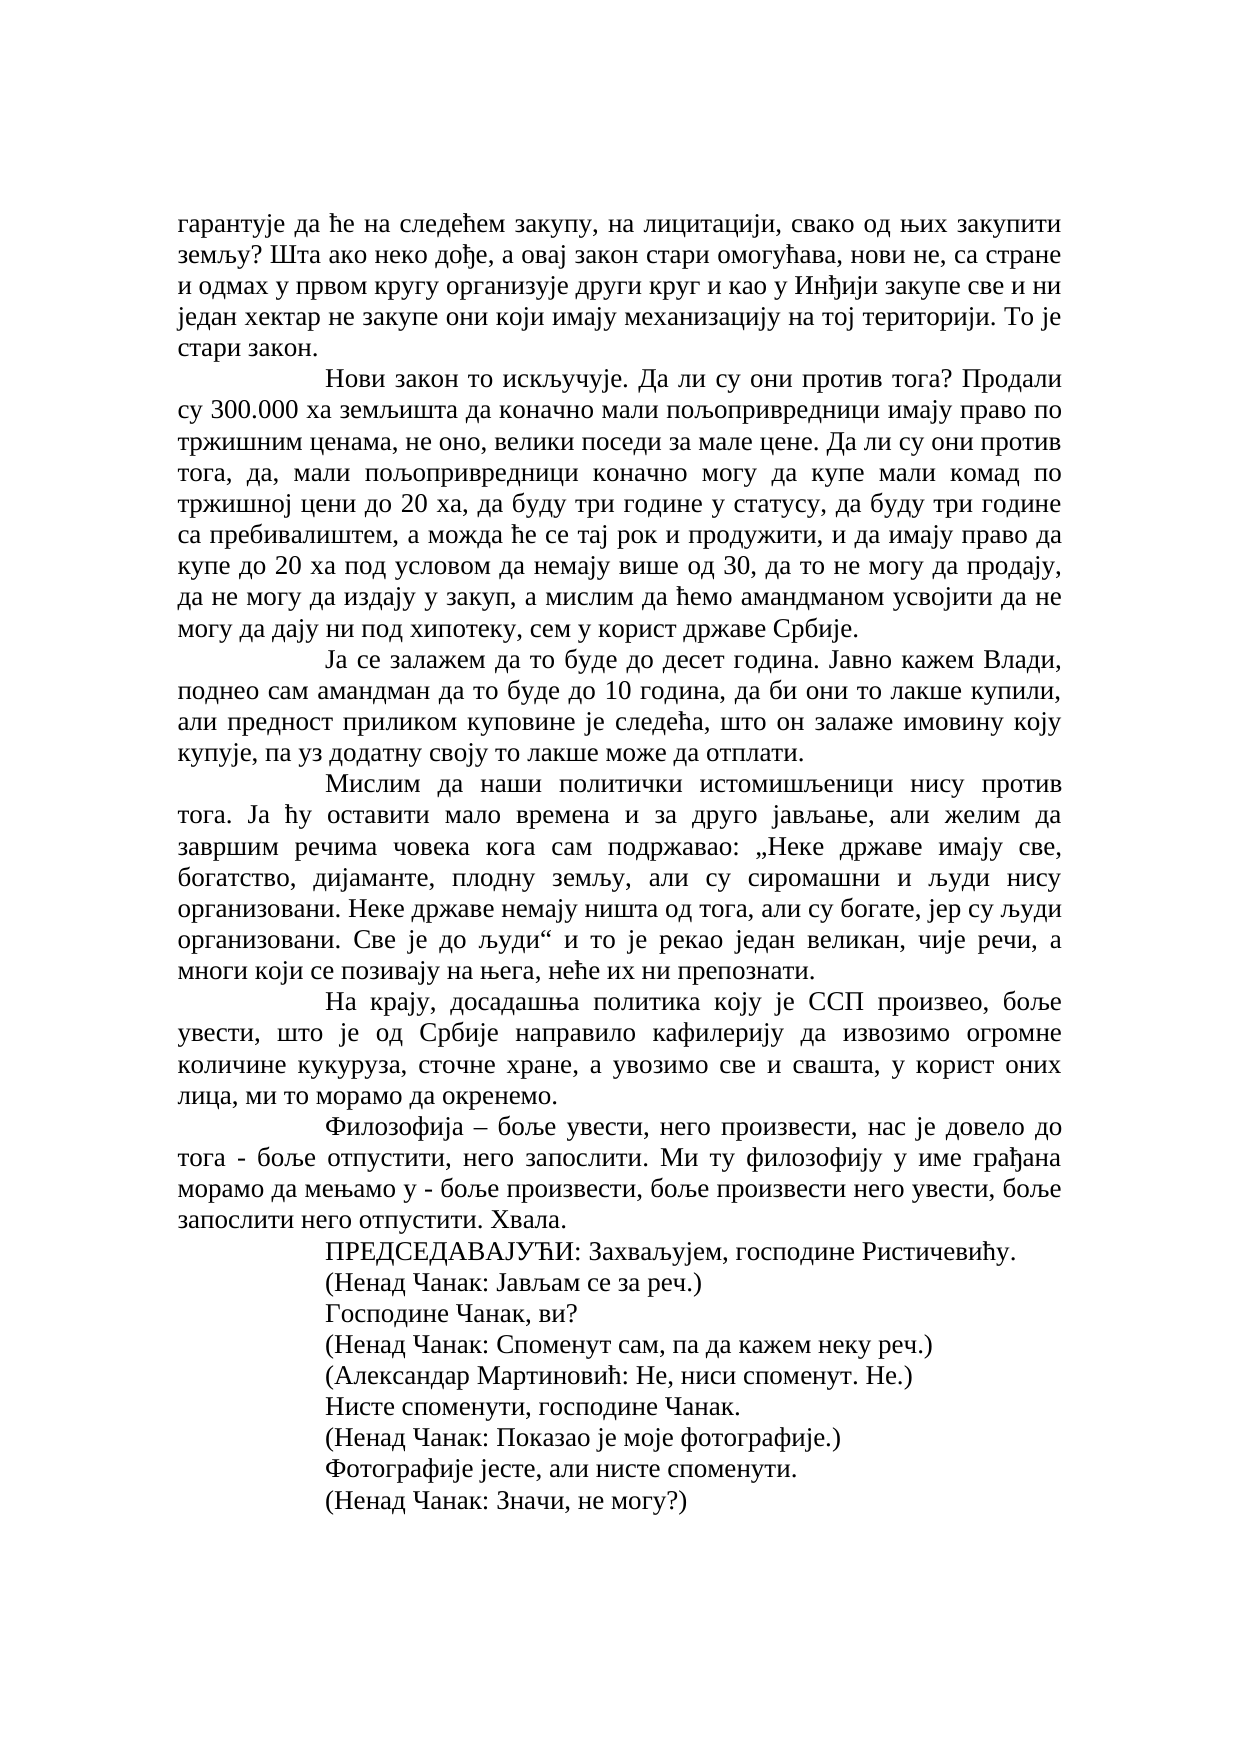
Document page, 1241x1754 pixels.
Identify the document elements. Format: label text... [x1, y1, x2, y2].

text Ја се залажем да то буде до десет година. Јавно кажем Влади, поднео сам амандман да то буде до 10 година, да би они то лакше купили, али предност приликом куповине је следећа, што он залаже имовину коју купује, па уз додатну своју то лакше може да отплати. [177, 643, 1063, 767]
text Нисте споменути, господине Чанак. [177, 1390, 1063, 1421]
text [177, 207, 1063, 362]
text (Александар Мартиновић: Не, ниси споменут. Не.) [177, 1359, 1063, 1390]
text На крају, досадашња политика коју је ССП произвео, боље увести, што је од Србије направило кафилерију да извозимо огромне количине кукуруза, сточне хране, а увозимо све и свашта, у корист оних лица, ми то морамо да окренемо. [177, 985, 1063, 1110]
text ПРЕДСЕДАВАЈУЋИ: Захваљујем, господине Ристичевићу. [177, 1234, 1063, 1266]
text (Ненад Чанак: Споменут сам, па да кажем неку реч.) [177, 1328, 1063, 1359]
text Мислим да наши политички истомишљеници нису против тога. Ја ћу оставити мало времена и за друго јављање, али желим да завршим речима човека кога сам подржавао: „Неке државе имају све, богатство, дијаманте, плодну земљу, али су сиромашни и људи нису организовани. Неке државе немају ништа од тога, али су богате, јер су људи организовани. Све је до људи“ и то је рекао један великан, чије речи, а многи који се позивају на њега, неће их ни препознати. [177, 767, 1063, 985]
text (Ненад Чанак: Јављам се за реч.) [177, 1266, 1063, 1297]
text (Ненад Чанак: Показао је моје фотографије.) [177, 1421, 1063, 1453]
text Фотографије јесте, али нисте споменути. [177, 1453, 1063, 1484]
text Филозофија – боље увести, него произвести, нас је довело до тога - боље отпустити, него запослити. Ми ту филозофију у име грађана морамо да мењамо у - боље произвести, боље произвести него увести, боље запослити него отпустити. Хвала. [177, 1110, 1063, 1234]
text Господине Чанак, ви? [177, 1297, 1063, 1328]
text (Ненад Чанак: Значи, не могу?) [177, 1484, 1063, 1515]
text Нови закон то искључује. Да ли су они против тога? Продали су 300.000 ха земљишта да коначно мали пољопривредници имају право по тржишним ценама, не оно, велики поседи за мале цене. Да ли су они против тога, да, мали пољопривредници коначно могу да купе мали комад по тржишној цени до 20 ха, да буду три године у статусу, да буду три године са пребивалиштем, а можда ће се тај рок и продужити, и да имају право да купе до 20 ха под условом да немају више од 30, да то не могу да продају, да не могу да издају у закуп, а мислим да ћемо амандманом усвојити да не могу да дају ни под хипотеку, сем у корист државе Србије. [177, 362, 1063, 643]
